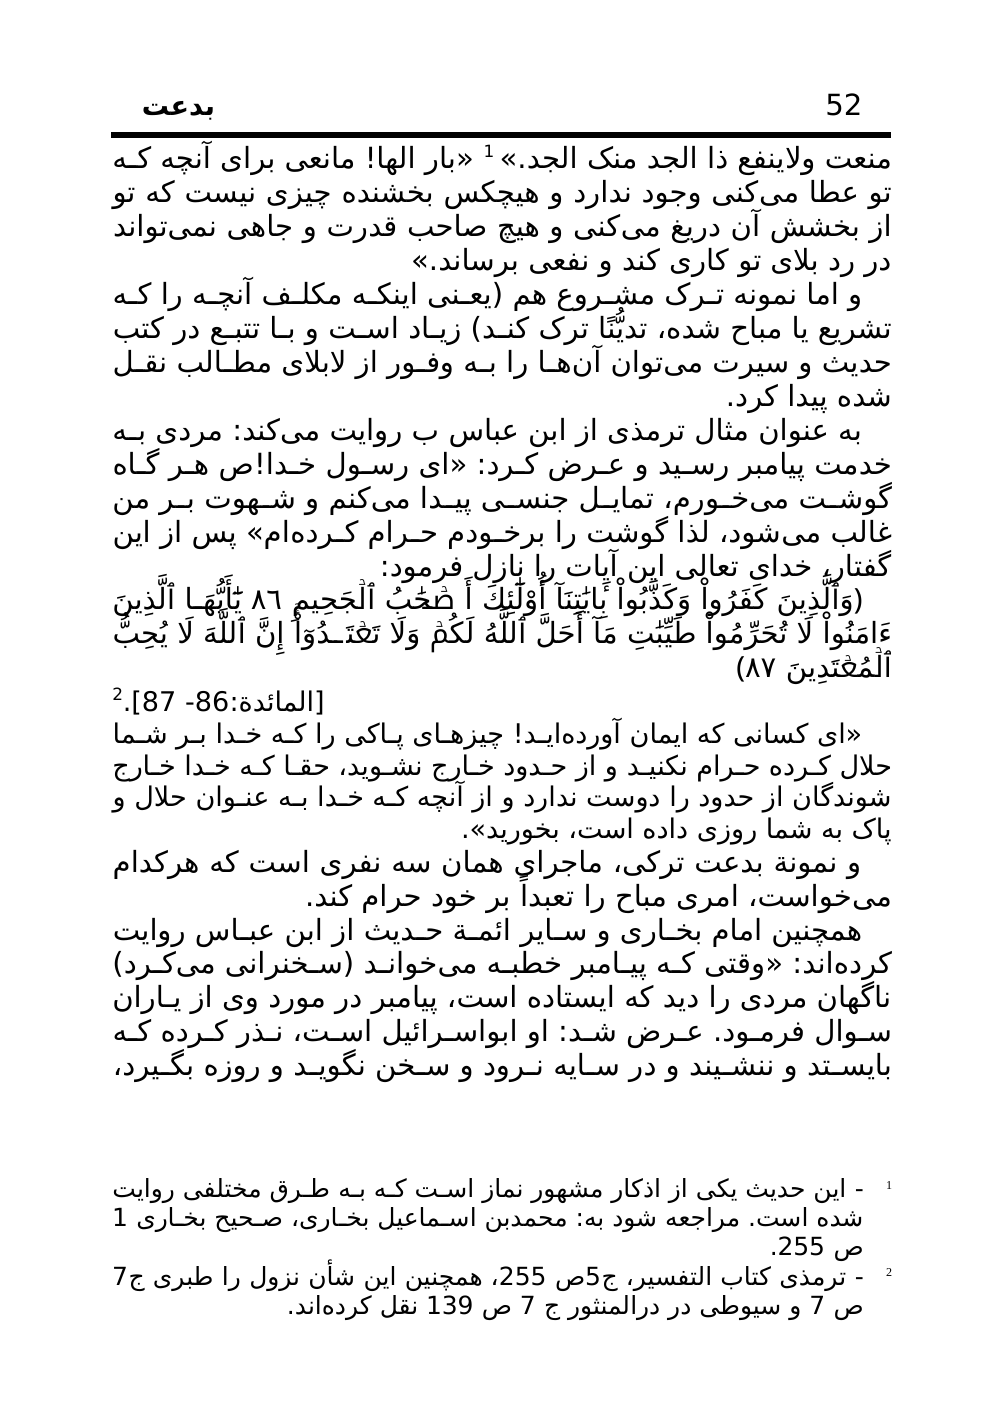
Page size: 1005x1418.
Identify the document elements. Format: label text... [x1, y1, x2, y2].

text ﴿وَٱلَّذِينَ كَفَرُواْ وَكَذَّبُواْ بِ‍َٔايَٰتِنَآ أُوْلَٰٓئِكَ أَصۡحَٰبُ ٱلۡجَحِيمِ ٨٦ يَٰٓأَيُّهَا ٱلَّذِينَ ءَامَنُواْ لَا تُحَرِّمُواْ طَيِّبَٰتِ مَآ أَحَلَّ ٱللَّهُ لَكُمۡ وَلَا تَعۡتَدُوٓاْۚ إِنَّ ٱللَّهَ لَا يُحِبُّ ٱلۡمُعۡتَدِينَ ٨٧﴾ [112, 583, 892, 685]
text و نمونة بدعت ترکی، ماجرای همان سه نفری است که هرکدام می‌خواست، امری مباح را تعبداً بر خود حرام کند. [112, 845, 892, 913]
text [112, 913, 892, 1083]
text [112, 141, 892, 277]
text به عنوان مثال ترمذی از ابن عباس ب روایت می‌کند: مردی به خدمت پیامبر رسید و عرض کرد: «ای رسول خدا!ص هر گاه گوشت می‌خورم، تمایل جنسی پیدا می‌کنم و شهوت بر من غالب می‌شود، لذا گوشت را برخودم حرام کرده‌ام» پس از این گفتار، خدای تعالی این آیات را نازل فرمود: [112, 413, 892, 583]
text «ای کسانی که ایمان آورده‌اید! چیزهای پاکی را که خدا بر شما حلال کرده حرام نکنید و از حدود خارج نشوید، حقا که خدا خارج شوندگان از حدود را دوست ندارد و از آنچه که خدا به عنوان حلال و پاک به شما روزی داده است، بخورید». [112, 719, 892, 845]
text و اما نمونه ترک مشروع هم (یعنی اینکه مکلف آنچه را که تشریع یا مباح شده، تدیُّنًا ترک کند) زیاد است و با تتبع در کتب حدیث و سیرت می‌توان آن‌ها را به وفور از لابلای مطالب نقل شده پیدا کرد. [112, 277, 892, 413]
text [المائدة:86- 87]. [112, 685, 892, 719]
